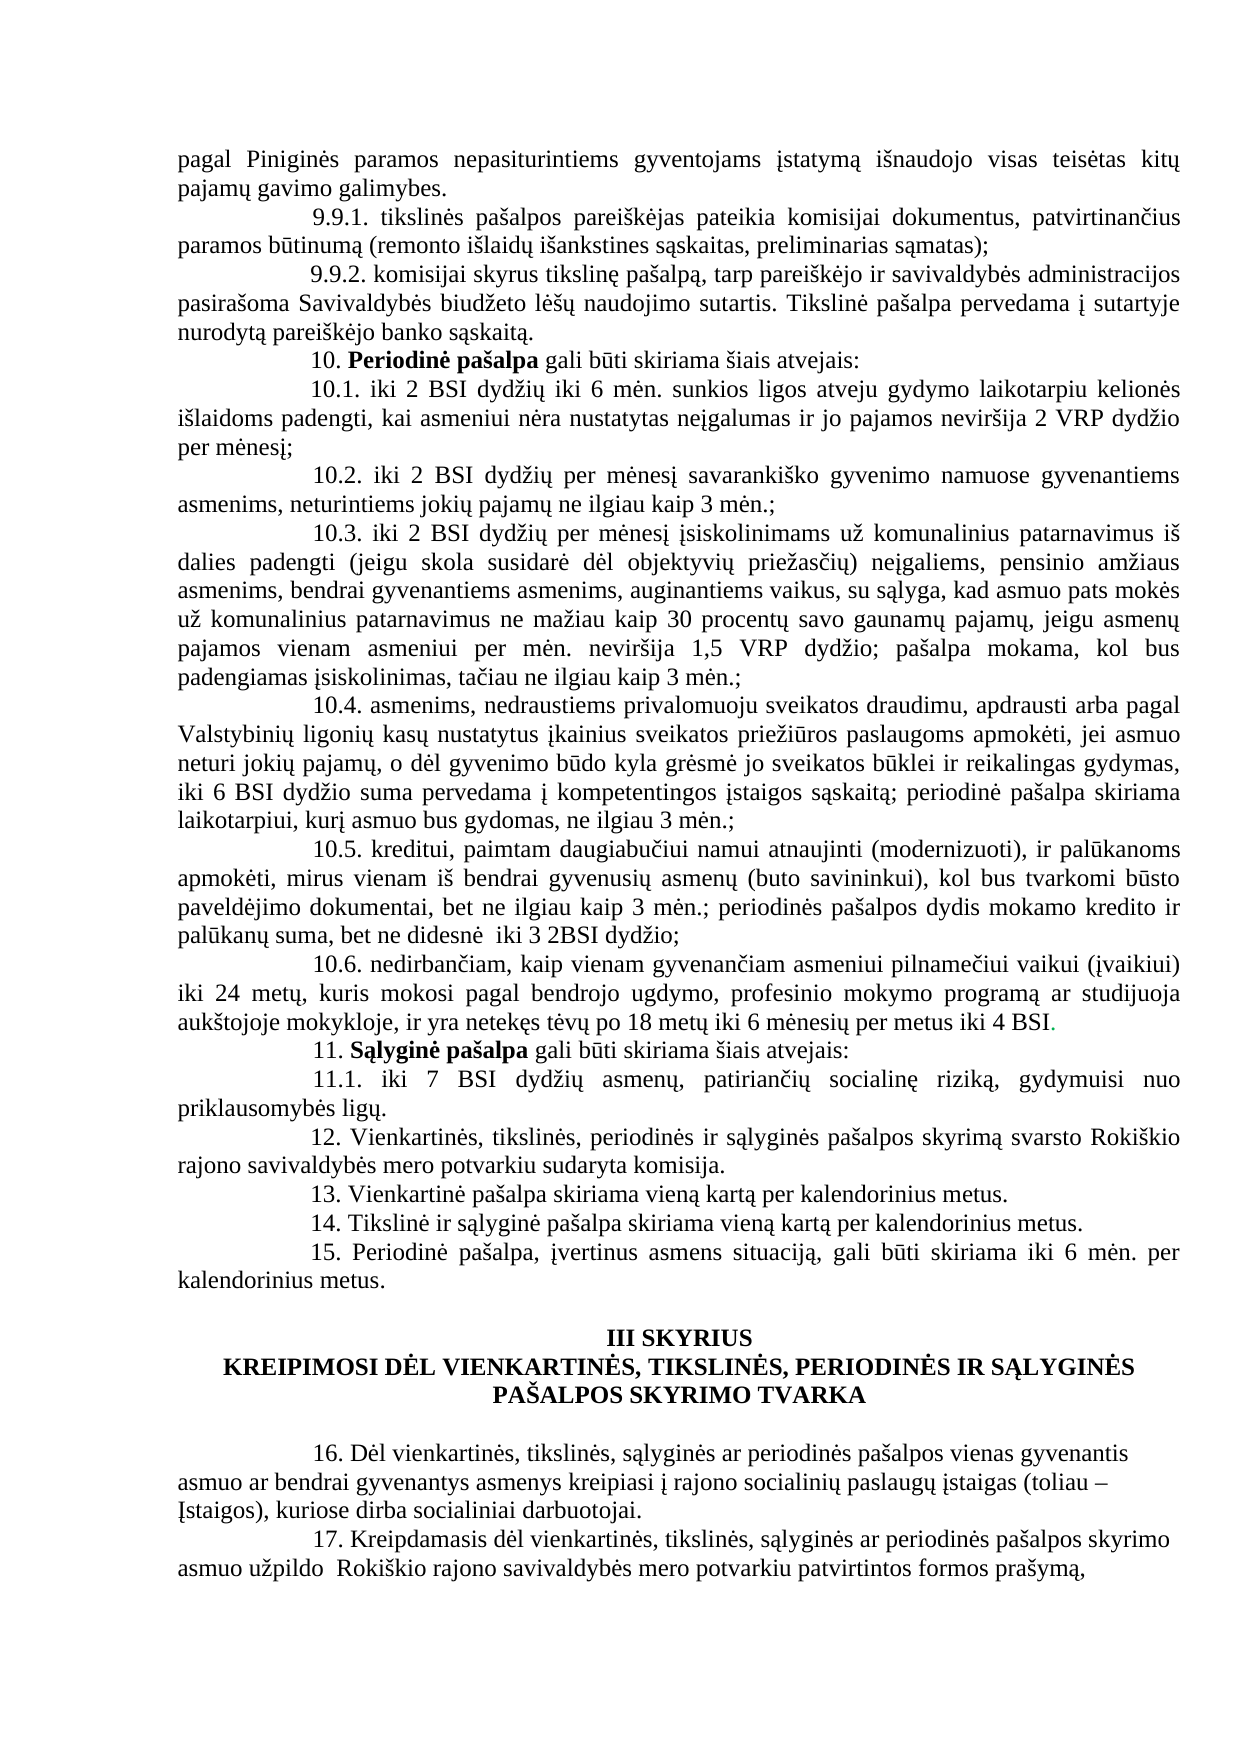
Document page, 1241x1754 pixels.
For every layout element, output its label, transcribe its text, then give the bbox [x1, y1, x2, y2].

text 12. Vienkartinės, tikslinės, periodinės ir sąlyginės pašalpos skyrimą svarsto Rokiškio rajono savivaldybės mero potvarkiu sudaryta komisija. [177, 1122, 1181, 1179]
text 15. Periodinė pašalpa, įvertinus asmens situaciją, gali būti skiriama iki 6 mėn. per kalendorinius metus. [177, 1237, 1181, 1294]
text III SKYRIUS [177, 1323, 1181, 1352]
text 9.9.2. komisijai skyrus tikslinę pašalpą, tarp pareiškėjo ir savivaldybės administracijos pasirašoma Savivaldybės biudžeto lėšų naudojimo sutartis. Tikslinė pašalpa pervedama į sutartyje nurodytą pareiškėjo banko sąskaitą. [177, 259, 1181, 345]
text 10.6. nedirbančiam, kaip vienam gyvenančiam asmeniui pilnamečiui vaikui (įvaikiui) iki 24 metų, kuris mokosi pagal bendrojo ugdymo, profesinio mokymo programą ar studijuoja aukštojoje mokykloje, ir yra netekęs tėvų po 18 metų iki 6 mėnesių per metus iki 4 BSI. [177, 949, 1181, 1035]
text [177, 1524, 1181, 1582]
text 10. Periodinė pašalpa gali būti skiriama šiais atvejais: [177, 345, 1181, 374]
text 13. Vienkartinė pašalpa skiriama vieną kartą per kalendorinius metus. [177, 1179, 1181, 1208]
text 10.4. asmenims, nedraustiems privalomuoju sveikatos draudimu, apdrausti arba pagal Valstybinių ligonių kasų nustatytus įkainius sveikatos priežiūros paslaugoms apmokėti, jei asmuo neturi jokių pajamų, o dėl gyvenimo būdo kyla grėsmė jo sveikatos būklei ir reikalingas gydymas, iki 6 BSI dydžio suma pervedama į kompetentingos įstaigos sąskaitą; periodinė pašalpa skiriama laikotarpiui, kurį asmuo bus gydomas, ne ilgiau 3 mėn.; [177, 690, 1181, 834]
text 11. Sąlyginė pašalpa gali būti skiriama šiais atvejais: [177, 1035, 1181, 1064]
text KREIPIMOSI DĖL VIENKARTINĖS, TIKSLINĖS, PERIODINĖS IR SĄLYGINĖS PAŠALPOS SKYRIMO TVARKA [177, 1352, 1181, 1409]
text 14. Tikslinė ir sąlyginė pašalpa skiriama vieną kartą per kalendorinius metus. [177, 1208, 1181, 1237]
text 9.9.1. tikslinės pašalpos pareiškėjas pateikia komisijai dokumentus, patvirtinančius paramos būtinumą (remonto išlaidų išankstines sąskaitas, preliminarias sąmatas); [177, 202, 1181, 259]
text 10.2. iki 2 BSI dydžių per mėnesį savarankiško gyvenimo namuose gyvenantiems asmenims, neturintiems jokių pajamų ne ilgiau kaip 3 mėn.; [177, 460, 1181, 518]
text 11.1. iki 7 BSI dydžių asmenų, patiriančių socialinę riziką, gydymuisi nuo priklausomybės ligų. [177, 1064, 1181, 1122]
text 10.3. iki 2 BSI dydžių per mėnesį įsiskolinimams už komunalinius patarnavimus iš dalies padengti (jeigu skola susidarė dėl objektyvių priežasčių) neįgaliems, pensinio amžiaus asmenims, bendrai gyvenantiems asmenims, auginantiems vaikus, su sąlyga, kad asmuo pats mokės už komunalinius patarnavimus ne mažiau kaip 30 procentų savo gaunamų pajamų, jeigu asmenų pajamos vienam asmeniui per mėn. neviršija 1,5 VRP dydžio; pašalpa mokama, kol bus padengiamas įsiskolinimas, tačiau ne ilgiau kaip 3 mėn.; [177, 518, 1181, 690]
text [177, 144, 1181, 202]
text 16. Dėl vienkartinės, tikslinės, sąlyginės ar periodinės pašalpos vienas gyvenantis asmuo ar bendrai gyvenantys asmenys kreipiasi į rajono socialinių paslaugų įstaigas (toliau – Įstaigos), kuriose dirba socialiniai darbuotojai. [177, 1438, 1181, 1524]
text 10.5. kreditui, paimtam daugiabučiui namui atnaujinti (modernizuoti), ir palūkanoms apmokėti, mirus vienam iš bendrai gyvenusių asmenų (buto savininkui), kol bus tvarkomi būsto paveldėjimo dokumentai, bet ne ilgiau kaip 3 mėn.; periodinės pašalpos dydis mokamo kredito ir palūkanų suma, bet ne didesnė iki 3 2BSI dydžio; [177, 834, 1181, 949]
text 10.1. iki 2 BSI dydžių iki 6 mėn. sunkios ligos atveju gydymo laikotarpiu kelionės išlaidoms padengti, kai asmeniui nėra nustatytas neįgalumas ir jo pajamos neviršija 2 VRP dydžio per mėnesį; [177, 374, 1181, 460]
